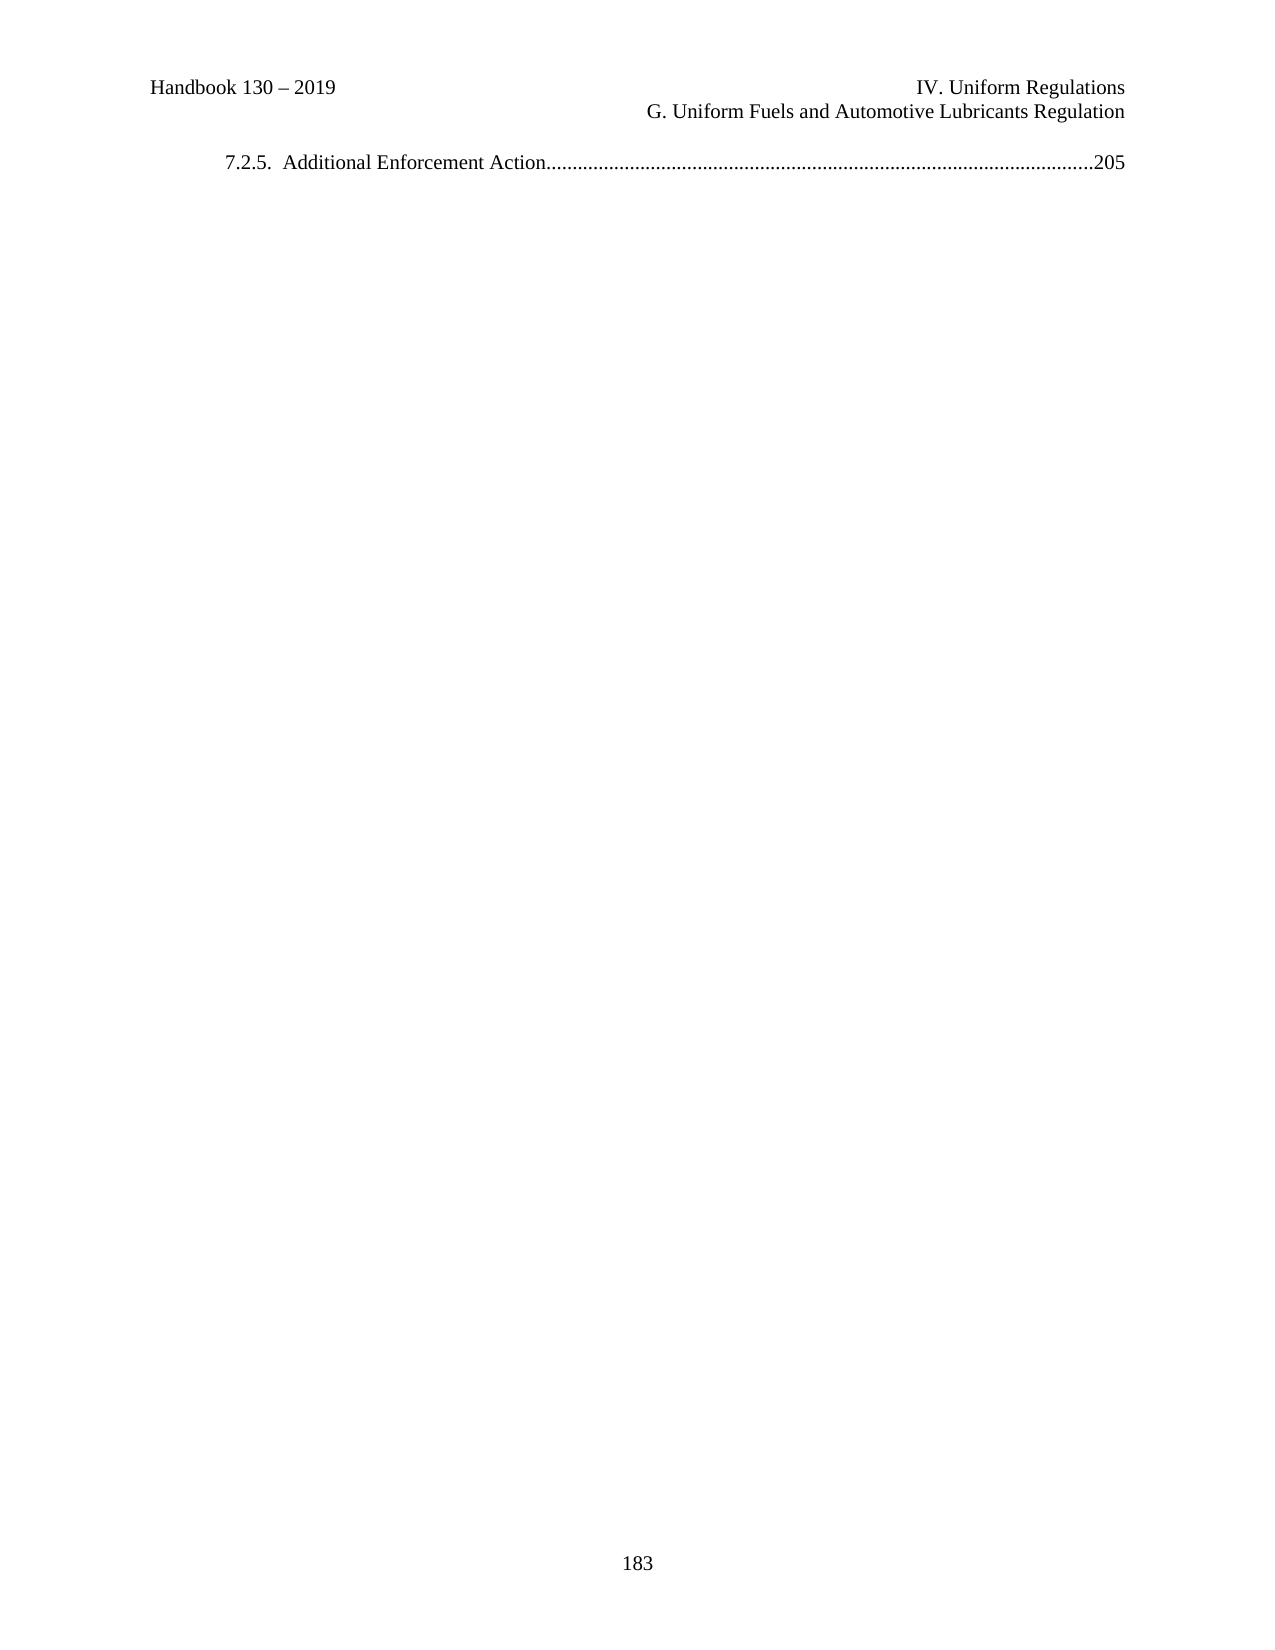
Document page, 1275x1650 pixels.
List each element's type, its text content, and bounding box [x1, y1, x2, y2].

text 7.2.5. Additional Enforcement Action. 205 [225, 150, 1125, 174]
